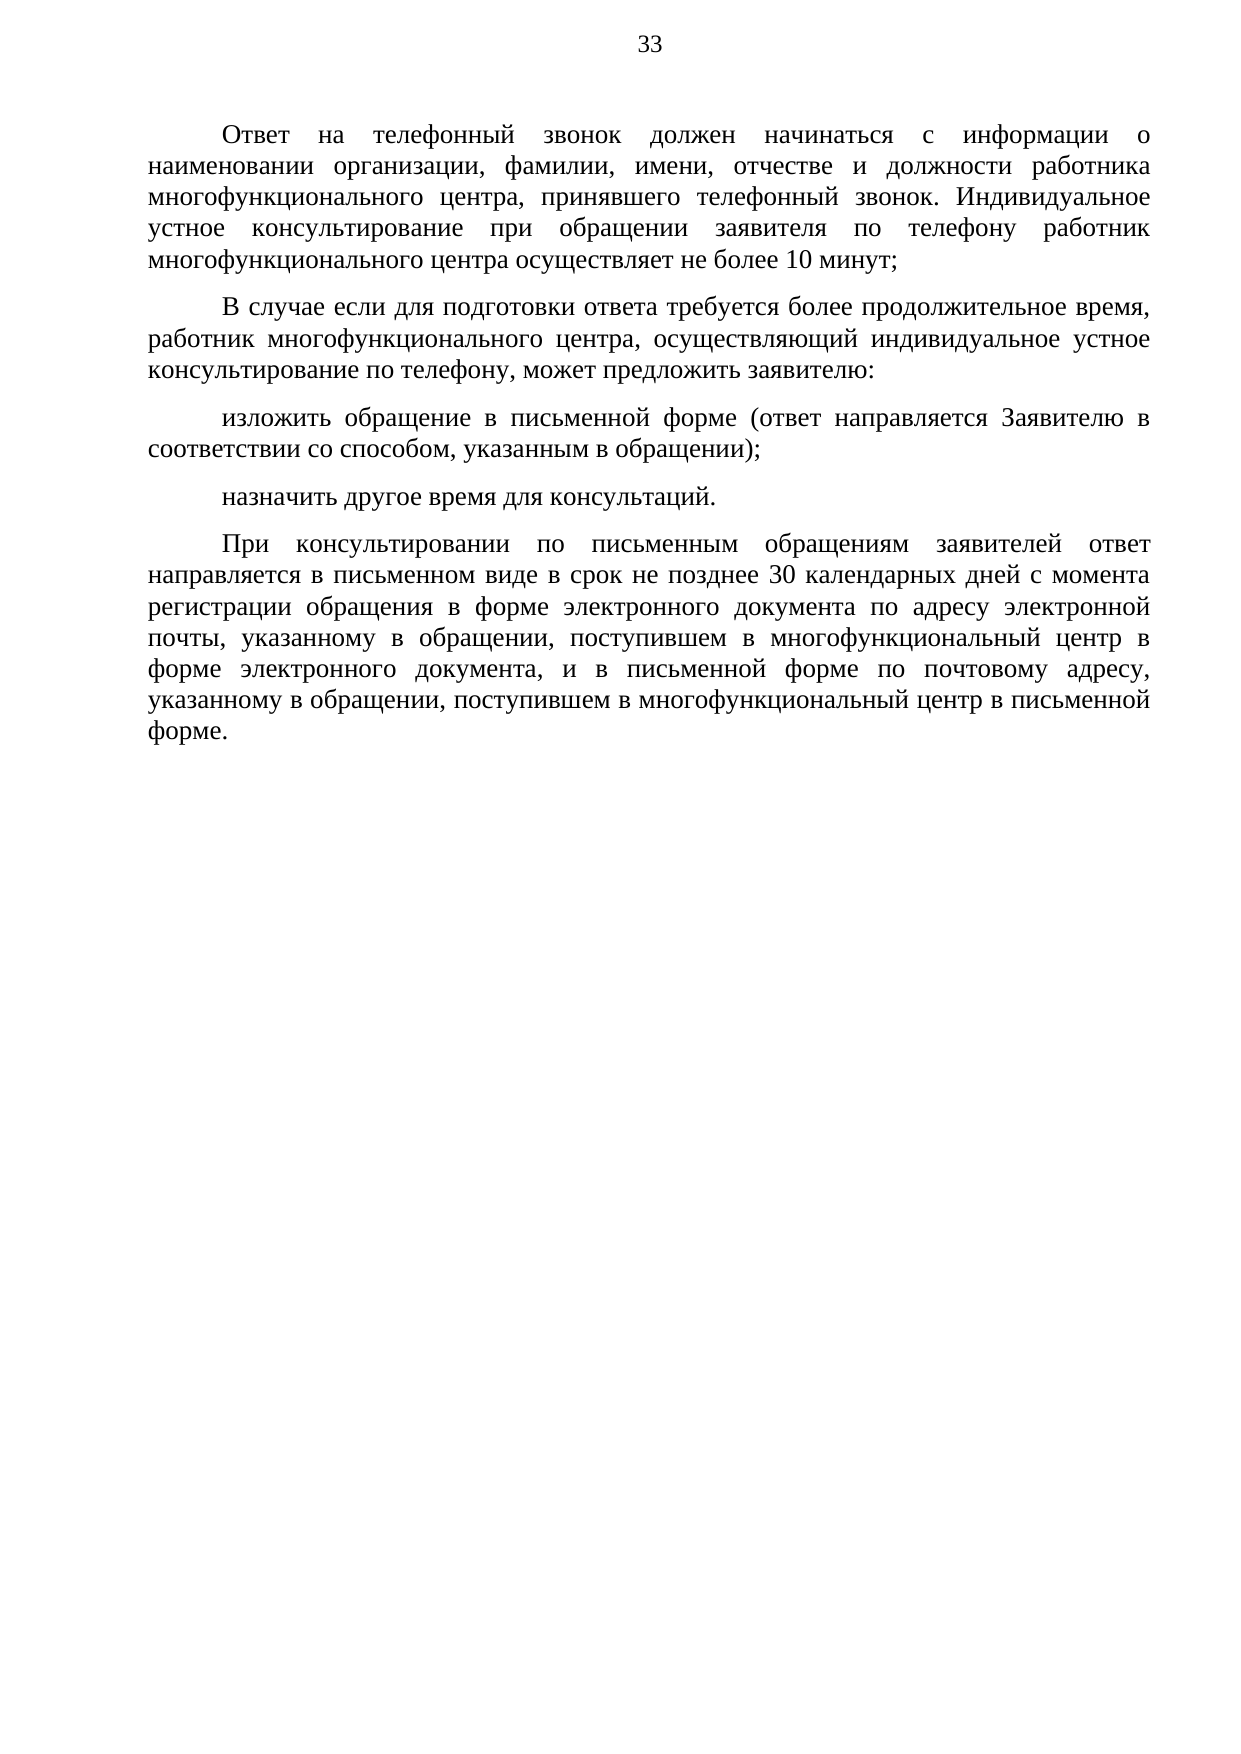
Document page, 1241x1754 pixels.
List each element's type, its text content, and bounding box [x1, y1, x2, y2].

text В случае если для подготовки ответа требуется более продолжительное время, работник многофункционального центра, осуществляющий индивидуальное устное консультирование по телефону, может предложить заявителю: [148, 291, 1152, 384]
text Ответ на телефонный звонок должен начинаться с информации о наименовании организации, фамилии, имени, отчестве и должности работника многофункционального центра, принявшего телефонный звонок. Индивидуальное устное консультирование при обращении заявителя по телефону работник многофункционального центра осуществляет не более 10 минут; [148, 118, 1152, 274]
text назначить другое время для консультаций. [148, 479, 1152, 511]
text При консультировании по письменным обращениям заявителей ответ направляется в письменном виде в срок не позднее 30 календарных дней с момента регистрации обращения в форме электронного документа по адресу электронной почты, указанному в обращении, поступившем в многофункциональный центр в форме электронного документа, и в письменной форме по почтовому адресу, указанному в обращении, поступившем в многофункциональный центр в письменной форме. [148, 527, 1152, 745]
text изложить обращение в письменной форме (ответ направляется Заявителю в соответствии со способом, указанным в обращении); [148, 401, 1152, 463]
